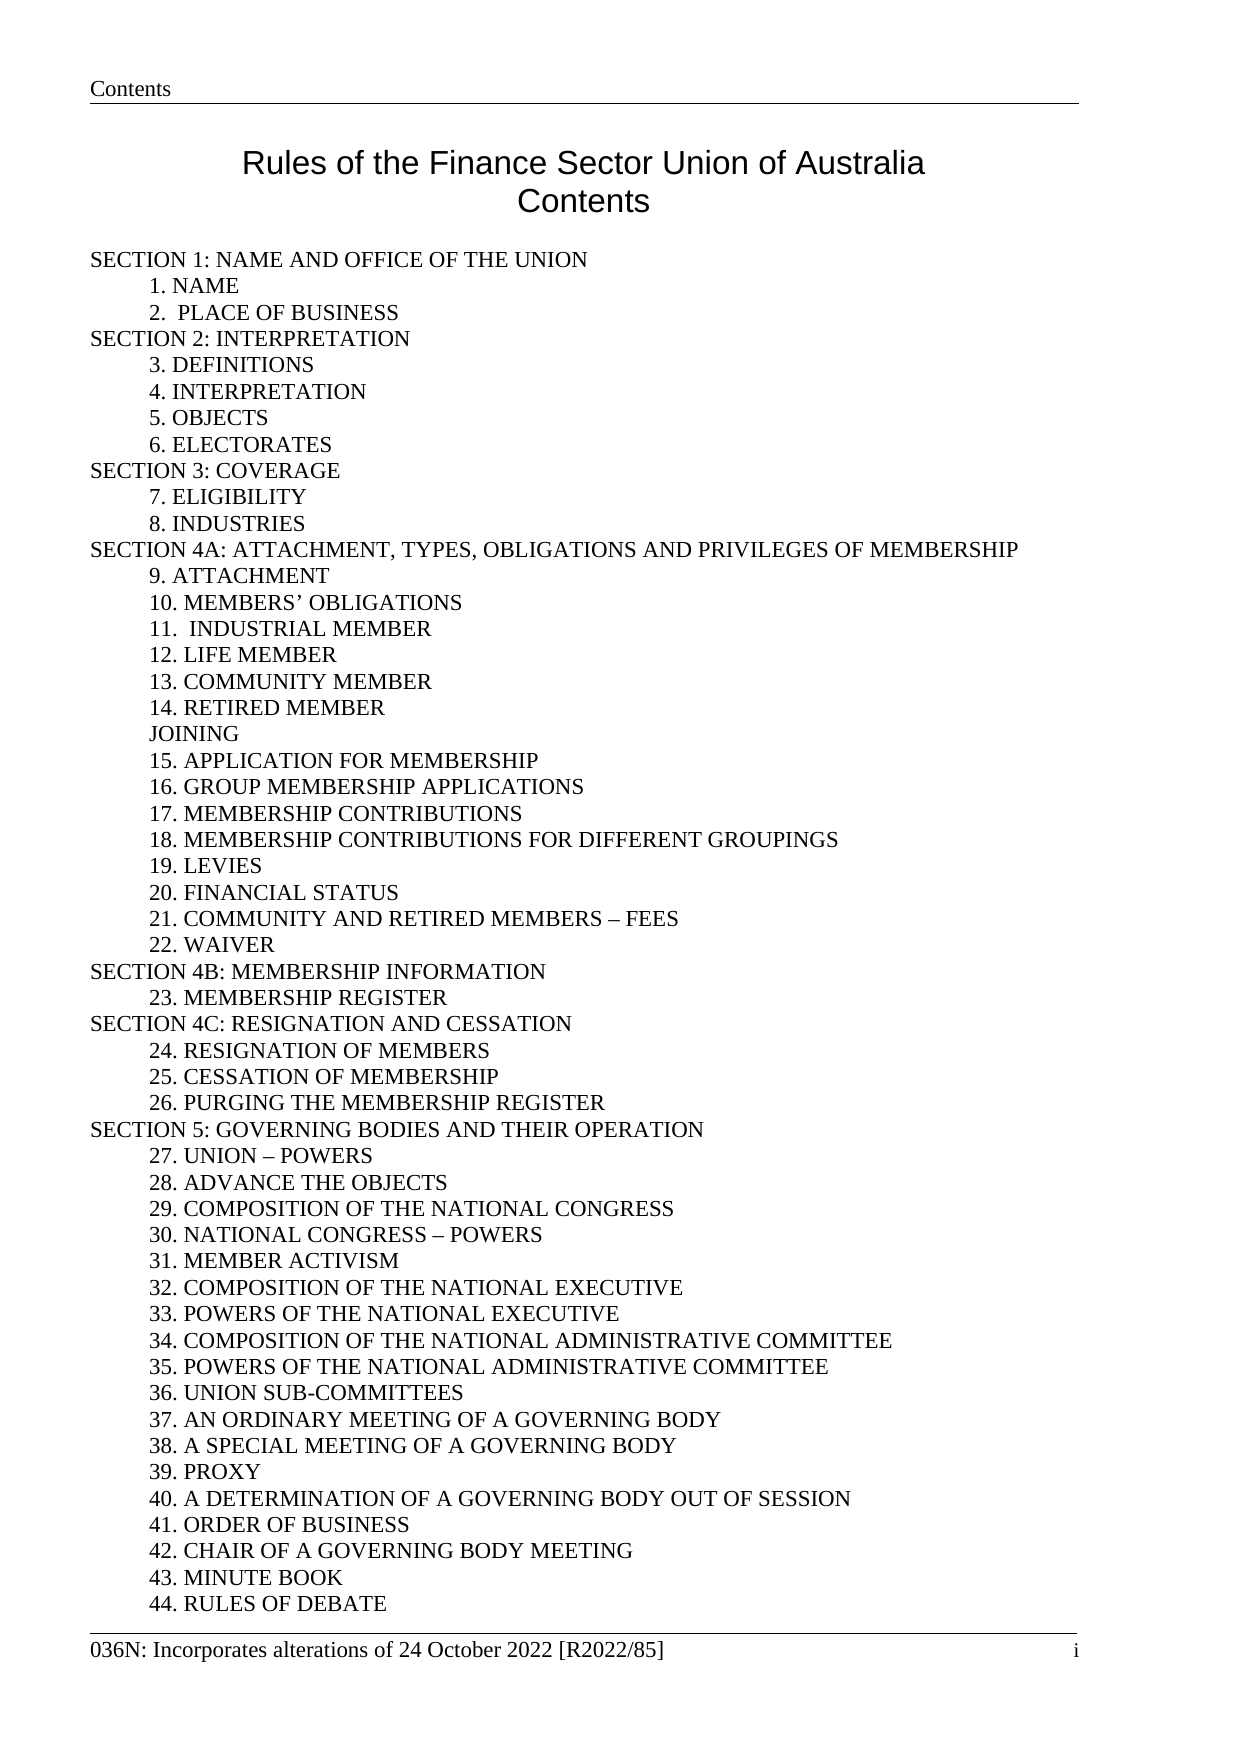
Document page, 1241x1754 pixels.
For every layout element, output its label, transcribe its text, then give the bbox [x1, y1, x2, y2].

text 1. NAME 1 [149, 272, 1048, 299]
text SECTION 3: COVERAGE 13 [90, 457, 1048, 483]
text Contents [90, 181, 1077, 220]
text 29. COMPOSITION OF THE NATIONAL CONGRESS 26 [149, 1195, 1048, 1221]
text 14. RETIRED MEMBER 17 [149, 694, 1048, 721]
text SECTION 4B: MEMBERSHIP INFORMATION 23 [90, 958, 1048, 984]
text SECTION 2: INTERPRETATION 1 [90, 325, 1048, 352]
text 3. DEFINITIONS 1 [149, 352, 1048, 378]
text 22. WAIVER 22 [149, 931, 1048, 958]
text 26. PURGING THE MEMBERSHIP REGISTER 25 [149, 1089, 1048, 1116]
text 11. INDUSTRIAL MEMBER 15 [149, 615, 1048, 641]
text 21. COMMUNITY AND RETIRED MEMBERS – FEES 22 [149, 905, 1048, 931]
text 10. MEMBERS’ OBLIGATIONS 15 [149, 589, 1048, 615]
text 36. UNION SUB-COMMITTEES 33 [149, 1379, 1048, 1406]
text 30. NATIONAL CONGRESS – POWERS 28 [149, 1221, 1048, 1248]
text 39. PROXY 37 [149, 1458, 1048, 1485]
text 27. UNION – POWERS 25 [149, 1142, 1048, 1168]
text 35. POWERS OF THE NATIONAL ADMINISTRATIVE COMMITTEE 33 [149, 1353, 1048, 1379]
text 31. MEMBER ACTIVISM 28 [149, 1248, 1048, 1274]
text JOINING 17 [149, 721, 1048, 747]
text SECTION 5: GOVERNING BODIES AND THEIR OPERATION 25 [90, 1116, 1048, 1142]
text 40. A DETERMINATION OF A GOVERNING BODY OUT OF SESSION 38 [149, 1485, 1048, 1511]
text 23. MEMBERSHIP REGISTER 23 [149, 984, 1048, 1010]
text 19. LEVIES 20 [149, 852, 1048, 879]
text SECTION 4A: ATTACHMENT, TYPES, OBLIGATIONS AND PRIVILEGES OF MEMBERSHIP 14 [90, 536, 1048, 562]
text 5. OBJECTS 7 [149, 404, 1048, 431]
text 43. MINUTE BOOK 40 [149, 1564, 1048, 1590]
text 18. MEMBERSHIP CONTRIBUTIONS FOR DIFFERENT GROUPINGS 20 [149, 826, 1048, 852]
text 38. A SPECIAL MEETING OF A GOVERNING BODY 36 [149, 1432, 1048, 1458]
text 15. APPLICATION FOR MEMBERSHIP 17 [149, 747, 1048, 773]
text 6. ELECTORATES 10 [149, 431, 1048, 457]
text 2. PLACE OF BUSINESS 1 [149, 299, 1048, 325]
text 44. RULES OF DEBATE 41 [149, 1590, 1048, 1617]
text 34. COMPOSITION OF THE NATIONAL ADMINISTRATIVE COMMITTEE 32 [149, 1327, 1048, 1353]
text Rules of the Finance Sector Union of Australia [90, 143, 1077, 181]
text 24. RESIGNATION OF MEMBERS 24 [149, 1037, 1048, 1063]
text 37. AN ORDINARY MEETING OF A GOVERNING BODY 34 [149, 1406, 1048, 1432]
text 13. COMMUNITY MEMBER 17 [149, 668, 1048, 694]
text 8. INDUSTRIES 13 [149, 510, 1048, 536]
text 9. ATTACHMENT 14 [149, 562, 1048, 589]
text 32. COMPOSITION OF THE NATIONAL EXECUTIVE 31 [149, 1274, 1048, 1300]
text 16. GROUP MEMBERSHIP APPLICATIONS 19 [149, 773, 1048, 799]
text 25. CESSATION OF MEMBERSHIP 24 [149, 1063, 1048, 1089]
text 17. MEMBERSHIP CONTRIBUTIONS 19 [149, 799, 1048, 826]
text 4. INTERPRETATION 6 [149, 378, 1048, 404]
text 20. FINANCIAL STATUS 21 [149, 879, 1048, 905]
text 12. LIFE MEMBER 16 [149, 641, 1048, 668]
text 28. ADVANCE THE OBJECTS 26 [149, 1168, 1048, 1195]
text SECTION 1: NAME AND OFFICE OF THE UNION 1 [90, 246, 1048, 272]
text SECTION 4C: RESIGNATION AND CESSATION 24 [90, 1010, 1048, 1037]
text 42. CHAIR OF A GOVERNING BODY MEETING 40 [149, 1537, 1048, 1564]
text 7. ELIGIBILITY 13 [149, 483, 1048, 510]
text 41. ORDER OF BUSINESS 39 [149, 1511, 1048, 1537]
text 33. POWERS OF THE NATIONAL EXECUTIVE 31 [149, 1300, 1048, 1327]
